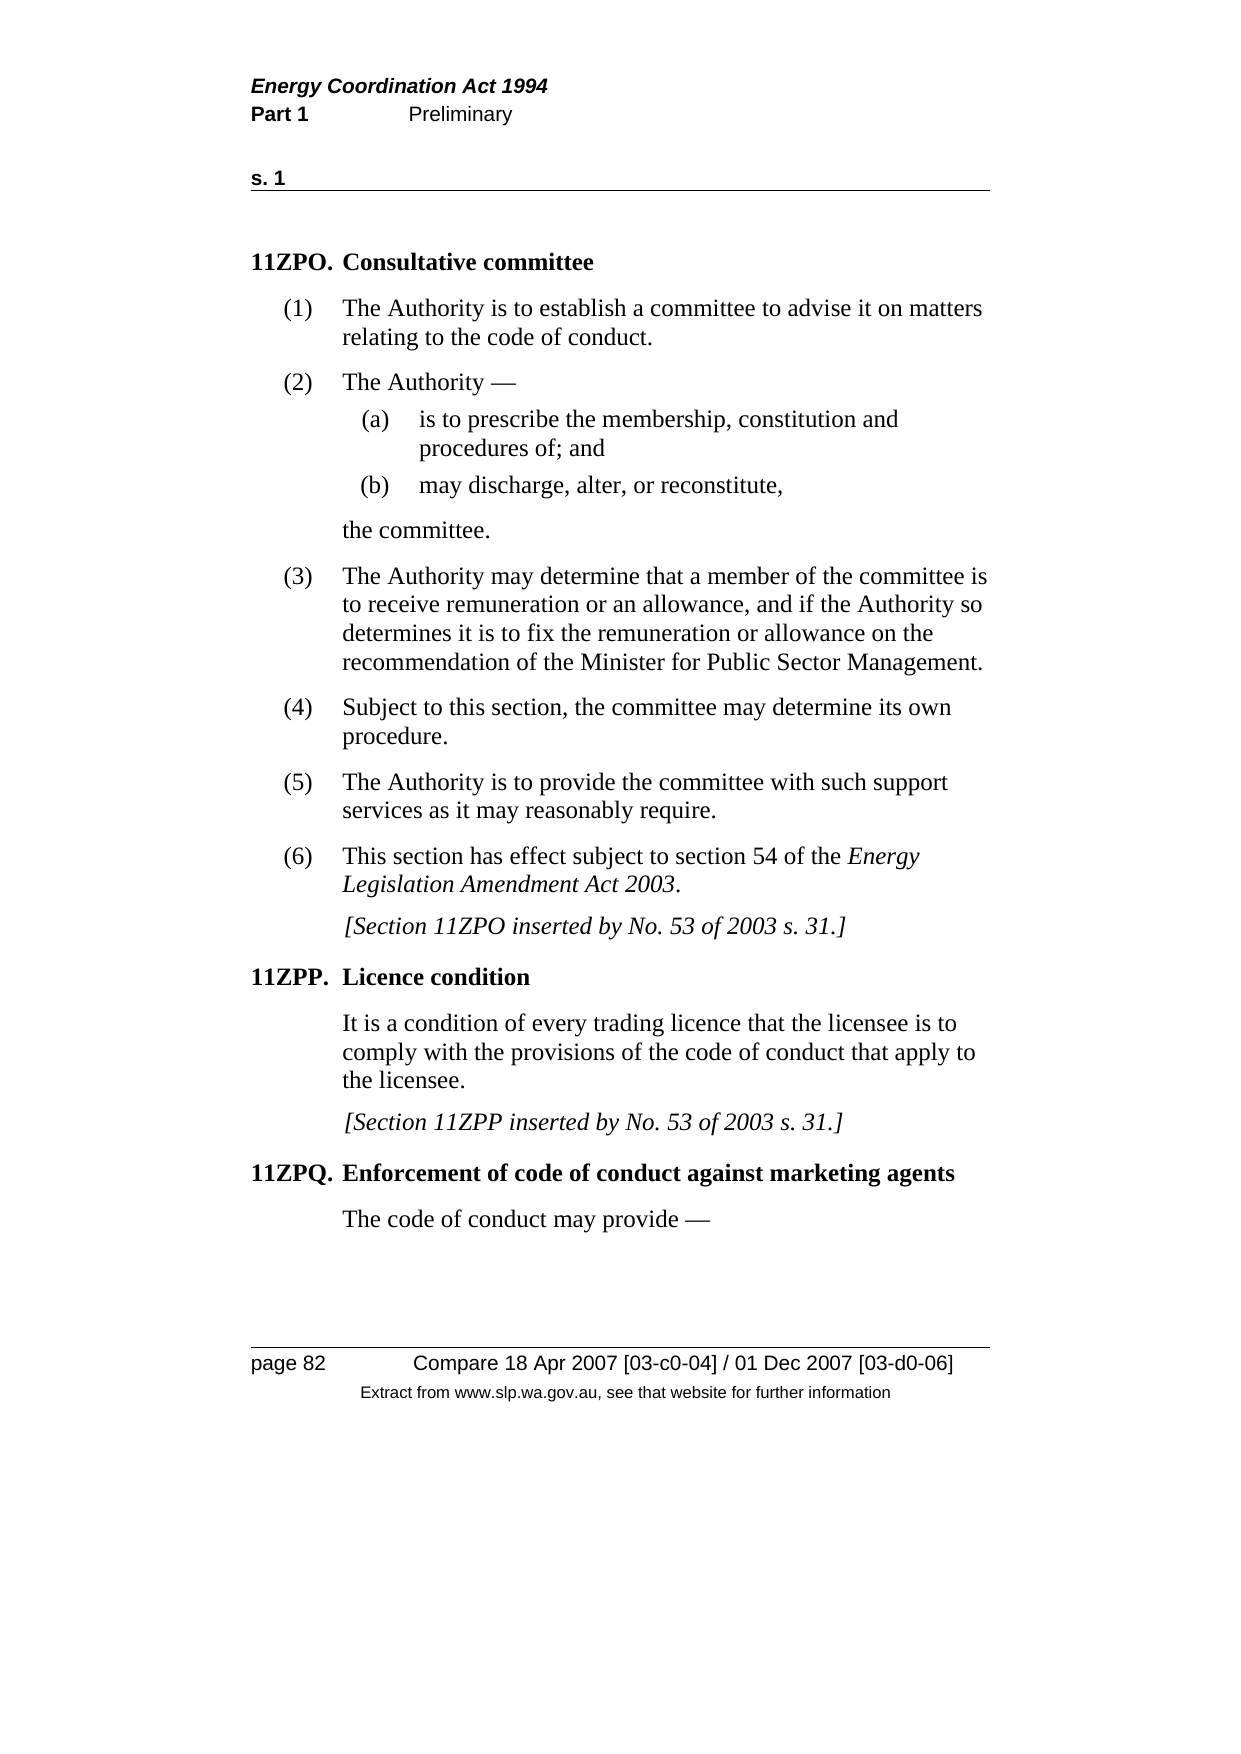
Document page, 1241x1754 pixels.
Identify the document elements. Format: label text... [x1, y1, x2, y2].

text (3) The Authority may determine that a member of the committee is to receive remuneration or an allowance, and if the Authority so determines it is to fix the remuneration or allowance on the recommendation of the Minister for Public Sector Management. [251, 561, 990, 676]
text (b) may discharge, alter, or reconstitute, [251, 470, 990, 499]
text [Section 11ZPO inserted by No. 53 of 2003 s. 31.] [251, 911, 990, 939]
text (5) The Authority is to provide the committee with such support services as it may reasonably require. [251, 767, 990, 824]
text the committee. [251, 515, 990, 544]
text (1) The Authority is to establish a committee to advise it on matters relating to the code of conduct. [251, 293, 990, 350]
text It is a condition of every trading licence that the licensee is to comply with the provisions of the code of conduct that apply to the licensee. [251, 1008, 990, 1094]
subtitle 11ZPP. Licence condition [251, 962, 990, 991]
text (2) The Authority — [251, 367, 990, 396]
subtitle 11ZPQ. Enforcement of code of conduct against marketing agents [251, 1158, 990, 1187]
text The code of conduct may provide — [251, 1204, 990, 1232]
text (a) is to prescribe the membership, constitution and procedures of; and [251, 404, 990, 462]
text (4) Subject to this section, the committee may determine its own procedure. [251, 692, 990, 750]
text (6) This section has effect subject to section 54 of the Energy Legislation Amendment Act 2003. [251, 841, 990, 898]
text [Section 11ZPP inserted by No. 53 of 2003 s. 31.] [251, 1107, 990, 1135]
subtitle 11ZPO. Consultative committee [251, 247, 990, 276]
